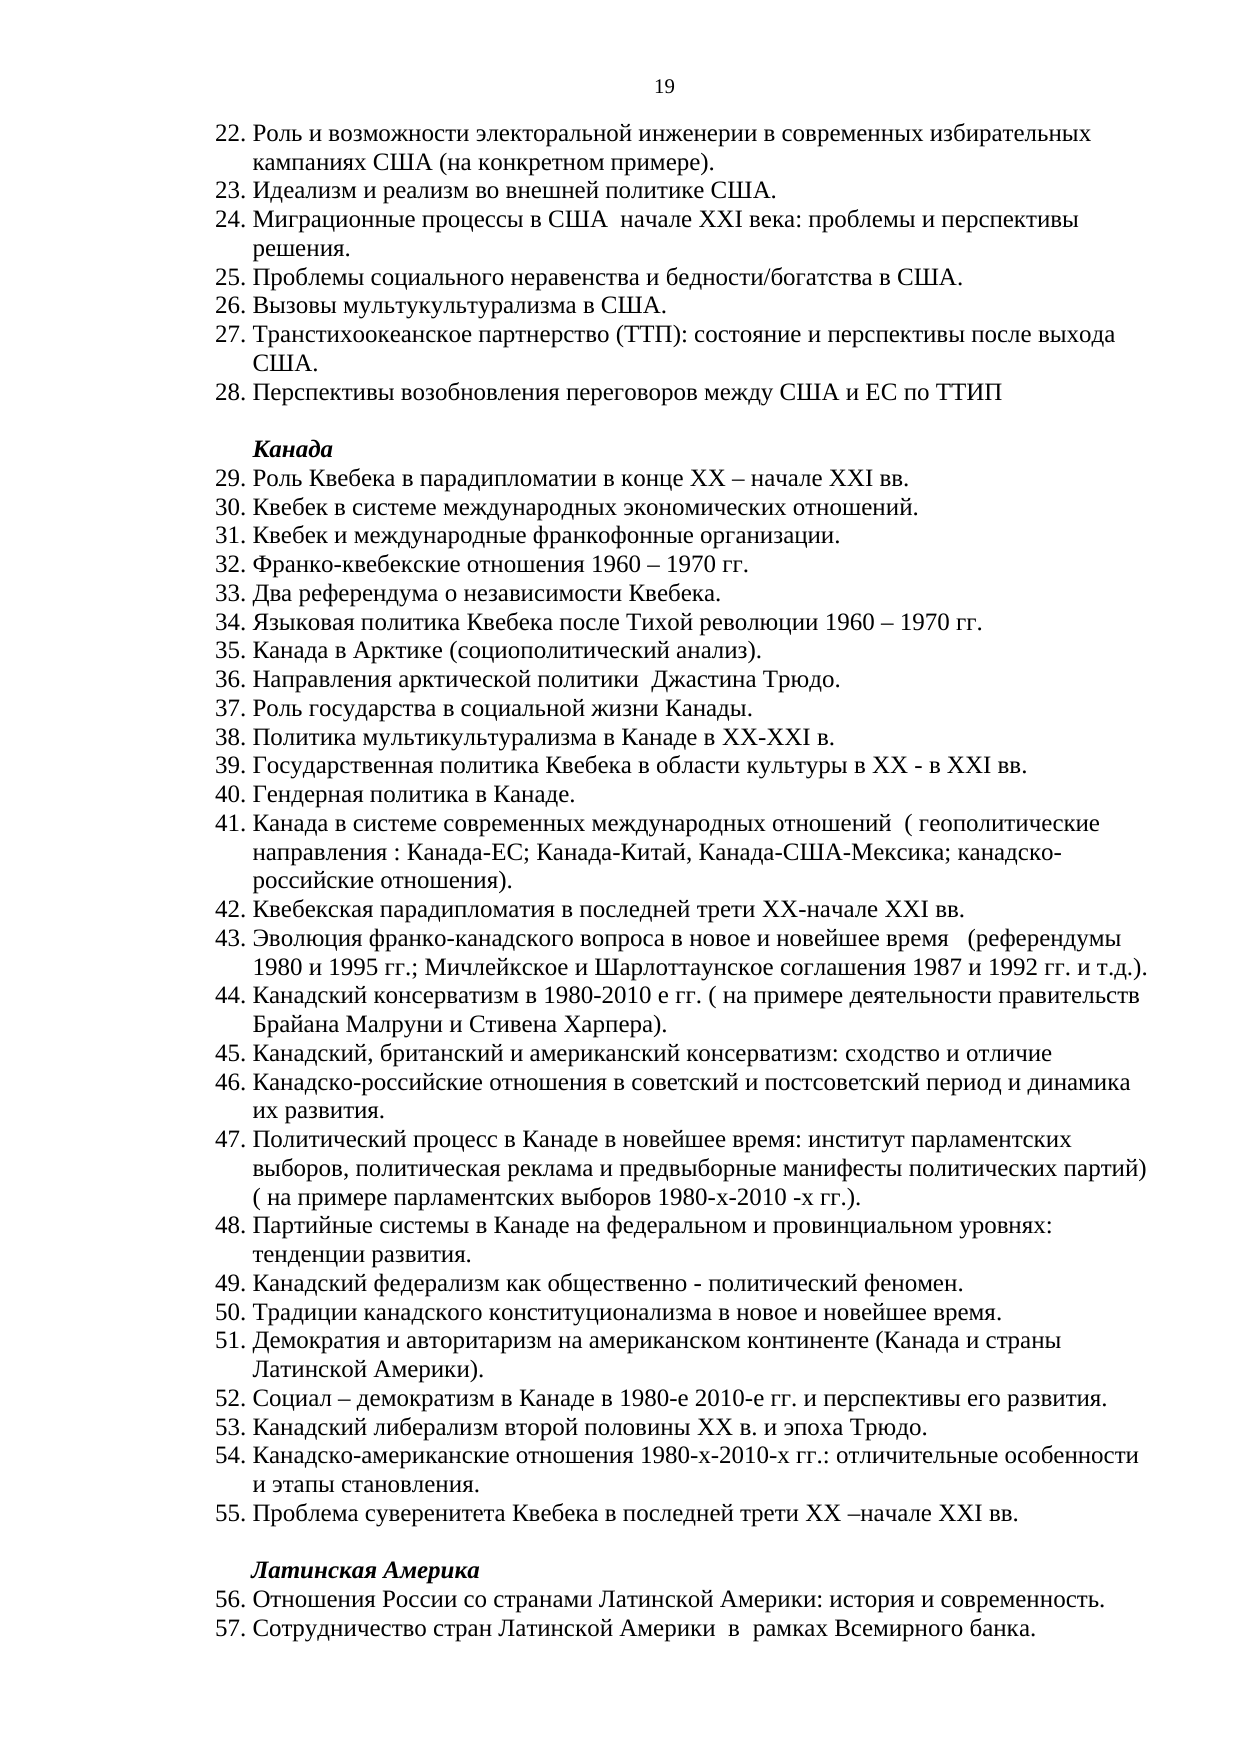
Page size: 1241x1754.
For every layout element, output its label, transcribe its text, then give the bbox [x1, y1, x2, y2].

list Перспективы возобновления переговоров между США и ЕС по ТТИП [215, 377, 1152, 406]
list Политический процесс в Канаде в новейшее время: институт парламентских выборов, политическая реклама и предвыборные манифесты политических партий) ( на примере парламентских выборов 1980-х-2010 -х гг.). [215, 1124, 1152, 1211]
list Квебекская парадипломатия в последней трети XX-начале XXI вв. [215, 894, 1152, 923]
list Миграционные процессы в США начале XXI века: проблемы и перспективы решения. [215, 204, 1152, 262]
list Социал – демократизм в Канаде в 1980-е 2010-е гг. и перспективы его развития. [215, 1383, 1152, 1412]
list Проблема суверенитета Квебека в последней трети XX –начале XXI вв. [215, 1498, 1152, 1527]
list Франко-квебекские отношения 1960 – 1970 гг. [215, 549, 1152, 578]
list Направления арктической политики Джастина Трюдо. [215, 664, 1152, 693]
list Канадский, британский и американский консерватизм: сходство и отличие [215, 1038, 1152, 1067]
list Роль и возможности электоральной инженерии в современных избирательных кампаниях США (на конкретном примере). [215, 118, 1152, 176]
list Эволюция франко-канадского вопроса в новое и новейшее время (референдумы 1980 и 1995 гг.; Мичлейкское и Шарлоттаунское соглашения 1987 и 1992 гг. и т.д.). [215, 923, 1152, 981]
list Традиции канадского конституционализма в новое и новейшее время. [215, 1297, 1152, 1326]
list Сотрудничество стран Латинской Америки в рамках Всемирного банка. [215, 1613, 1152, 1642]
list Квебек и международные франкофонные организации. [215, 521, 1152, 549]
list Канада в системе современных международных отношений ( геополитические направления : Канада-ЕС; Канада-Китай, Канада-США-Мексика; канадско-российские отношения). [215, 808, 1152, 894]
list Роль Квебека в парадипломатии в конце XX – начале XXI вв. [215, 463, 1152, 492]
list Государственная политика Квебека в области культуры в XX - в XXI вв. [215, 751, 1152, 779]
list Идеализм и реализм во внешней политике США. [215, 176, 1152, 204]
list Канадский федерализм как общественно - политический феномен. [215, 1268, 1152, 1297]
list Вызовы мультукультурализма в США. [215, 291, 1152, 319]
list Гендерная политика в Канаде. [215, 779, 1152, 808]
list Языковая политика Квебека после Тихой революции 1960 – 1970 гг. [215, 607, 1152, 636]
list Демократия и авторитаризм на американском континенте (Канада и страны Латинской Америки). [215, 1326, 1152, 1383]
list Отношения России со странами Латинской Америки: история и современность. [215, 1584, 1152, 1613]
list Роль государства в социальной жизни Канады. [215, 693, 1152, 722]
list Квебек в системе международных экономических отношений. [215, 492, 1152, 521]
list Два референдума о независимости Квебека. [215, 578, 1152, 607]
text Латинская Америка [177, 1556, 1152, 1584]
list Канадско-российские отношения в советский и постсоветский период и динамика их развития. [215, 1067, 1152, 1124]
text Канада [252, 434, 1152, 463]
list Канадский консерватизм в 1980-2010 е гг. ( на примере деятельности правительств Брайана Малруни и Стивена Харпера). [215, 981, 1152, 1038]
list Канадский либерализм второй половины XX в. и эпоха Трюдо. [215, 1412, 1152, 1441]
list Проблемы социального неравенства и бедности/богатства в США. [215, 262, 1152, 291]
list Канада в Арктике (социополитический анализ). [215, 636, 1152, 664]
list Политика мультикультурализма в Канаде в XX-XXI в. [215, 722, 1152, 751]
list Канадско-американские отношения 1980-х-2010-х гг.: отличительные особенности и этапы становления. [215, 1441, 1152, 1498]
list Партийные системы в Канаде на федеральном и провинциальном уровнях: тенденции развития. [215, 1211, 1152, 1268]
list Транстихоокеанское партнерство (ТТП): состояние и перспективы после выхода США. [215, 319, 1152, 377]
